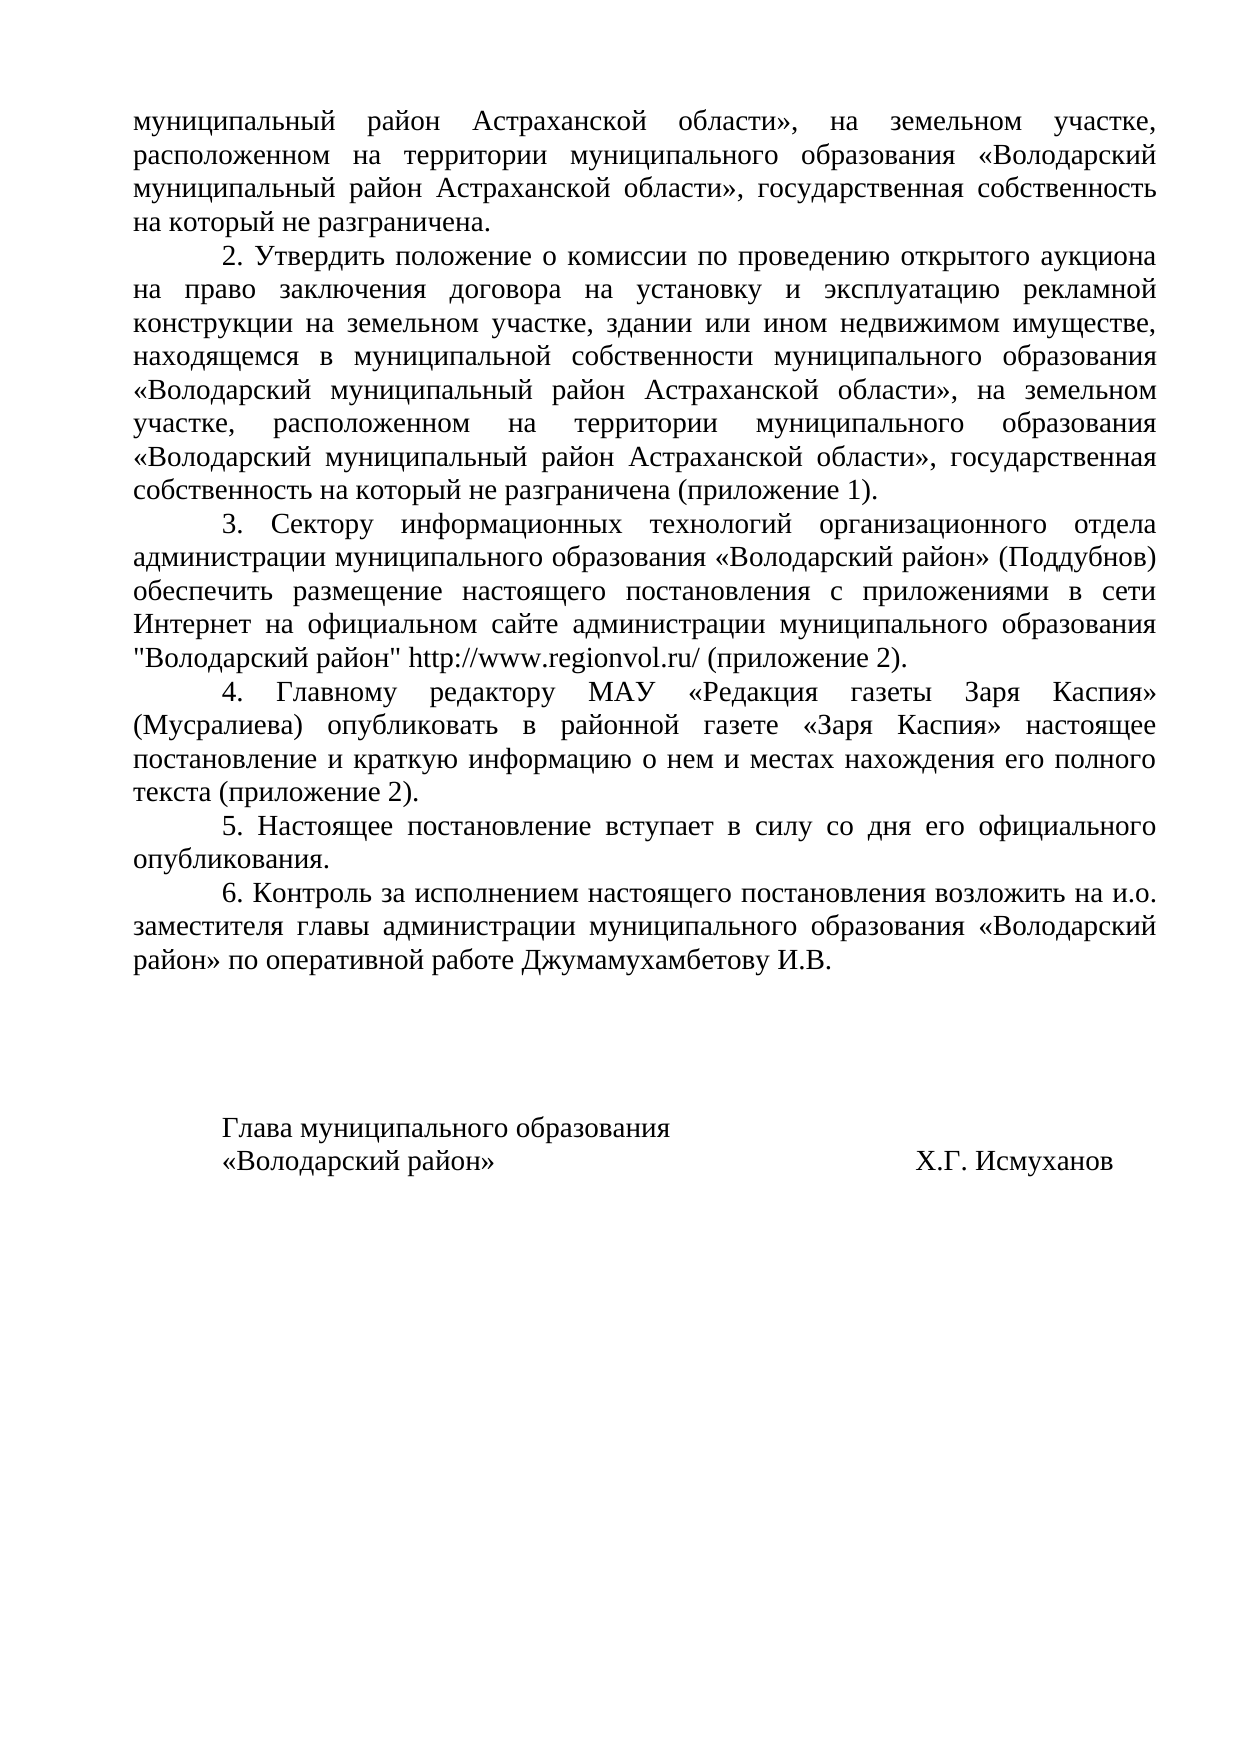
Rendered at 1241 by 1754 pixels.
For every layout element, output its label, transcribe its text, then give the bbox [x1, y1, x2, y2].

text 5. Настоящее постановление вступает в силу со дня его официального опубликования. [133, 808, 1157, 875]
text 3. Сектору информационных технологий организационного отдела администрации муниципального образования «Володарский район» (Поддубнов) обеспечить размещение настоящего постановления с приложениями в сети Интернет на официальном сайте администрации муниципального образования "Володарский район" http://www.regionvol.ru/ (приложение 2). [133, 506, 1157, 674]
text 6. Контроль за исполнением настоящего постановления возложить на и.о. заместителя главы администрации муниципального образования «Володарский район» по оперативной работе Джумамухамбетову И.В. [133, 875, 1157, 976]
text «Володарский район» Х.Г. Исмуханов [133, 1143, 1157, 1177]
text Глава муниципального образования [133, 1110, 1157, 1143]
text 2. Утвердить положение о комиссии по проведению открытого аукциона на право заключения договора на установку и эксплуатацию рекламной конструкции на земельном участке, здании или ином недвижимом имуществе, находящемся в муниципальной собственности муниципального образования «Володарский муниципальный район Астраханской области», на земельном участке, расположенном на территории муниципального образования «Володарский муниципальный район Астраханской области», государственная собственность на который не разграничена (приложение 1). [133, 238, 1157, 506]
text 4. Главному редактору МАУ «Редакция газеты Заря Каспия» (Мусралиева) опубликовать в районной газете «Заря Каспия» настоящее постановление и краткую информацию о нем и местах нахождения его полного текста (приложение 2). [133, 674, 1157, 808]
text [133, 103, 1157, 238]
